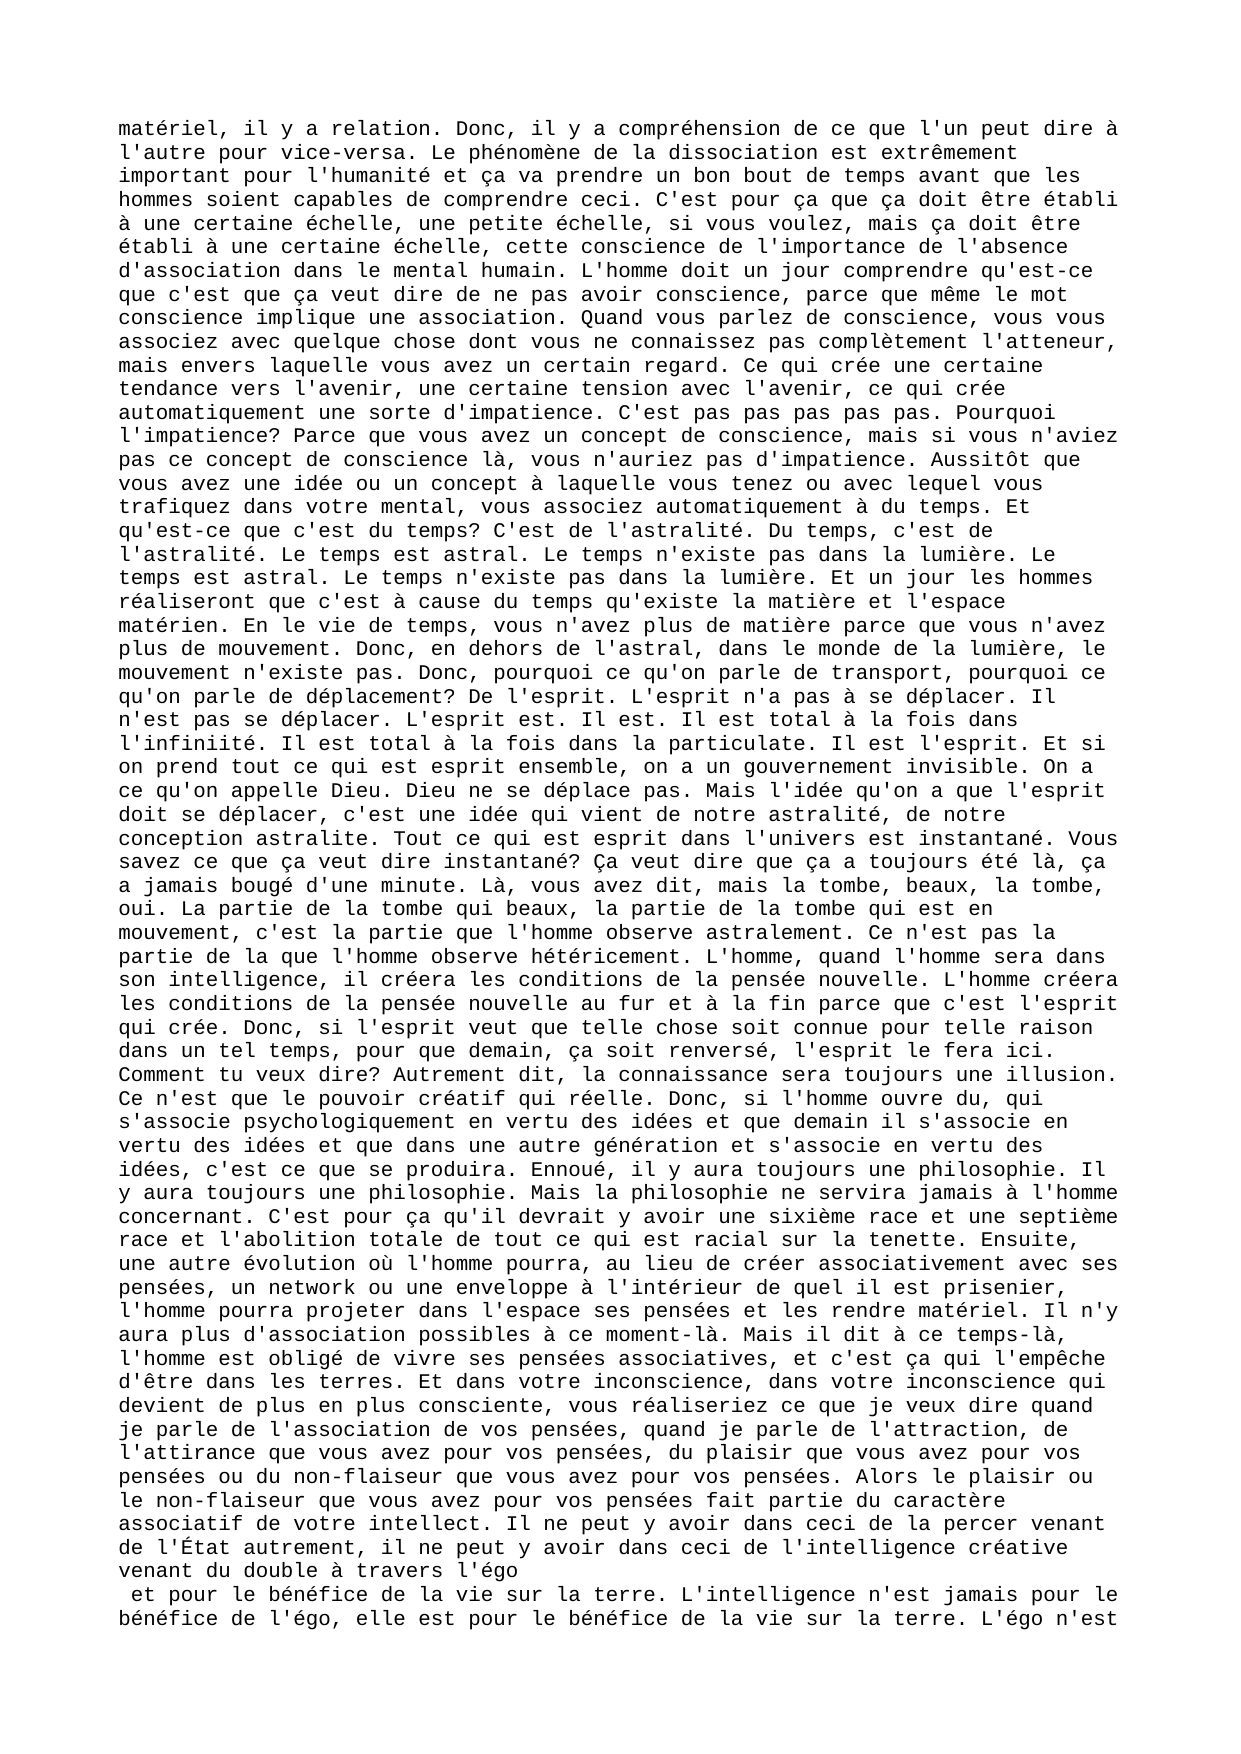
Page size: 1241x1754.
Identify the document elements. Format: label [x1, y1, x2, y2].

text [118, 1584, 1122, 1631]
text [118, 118, 1122, 1584]
